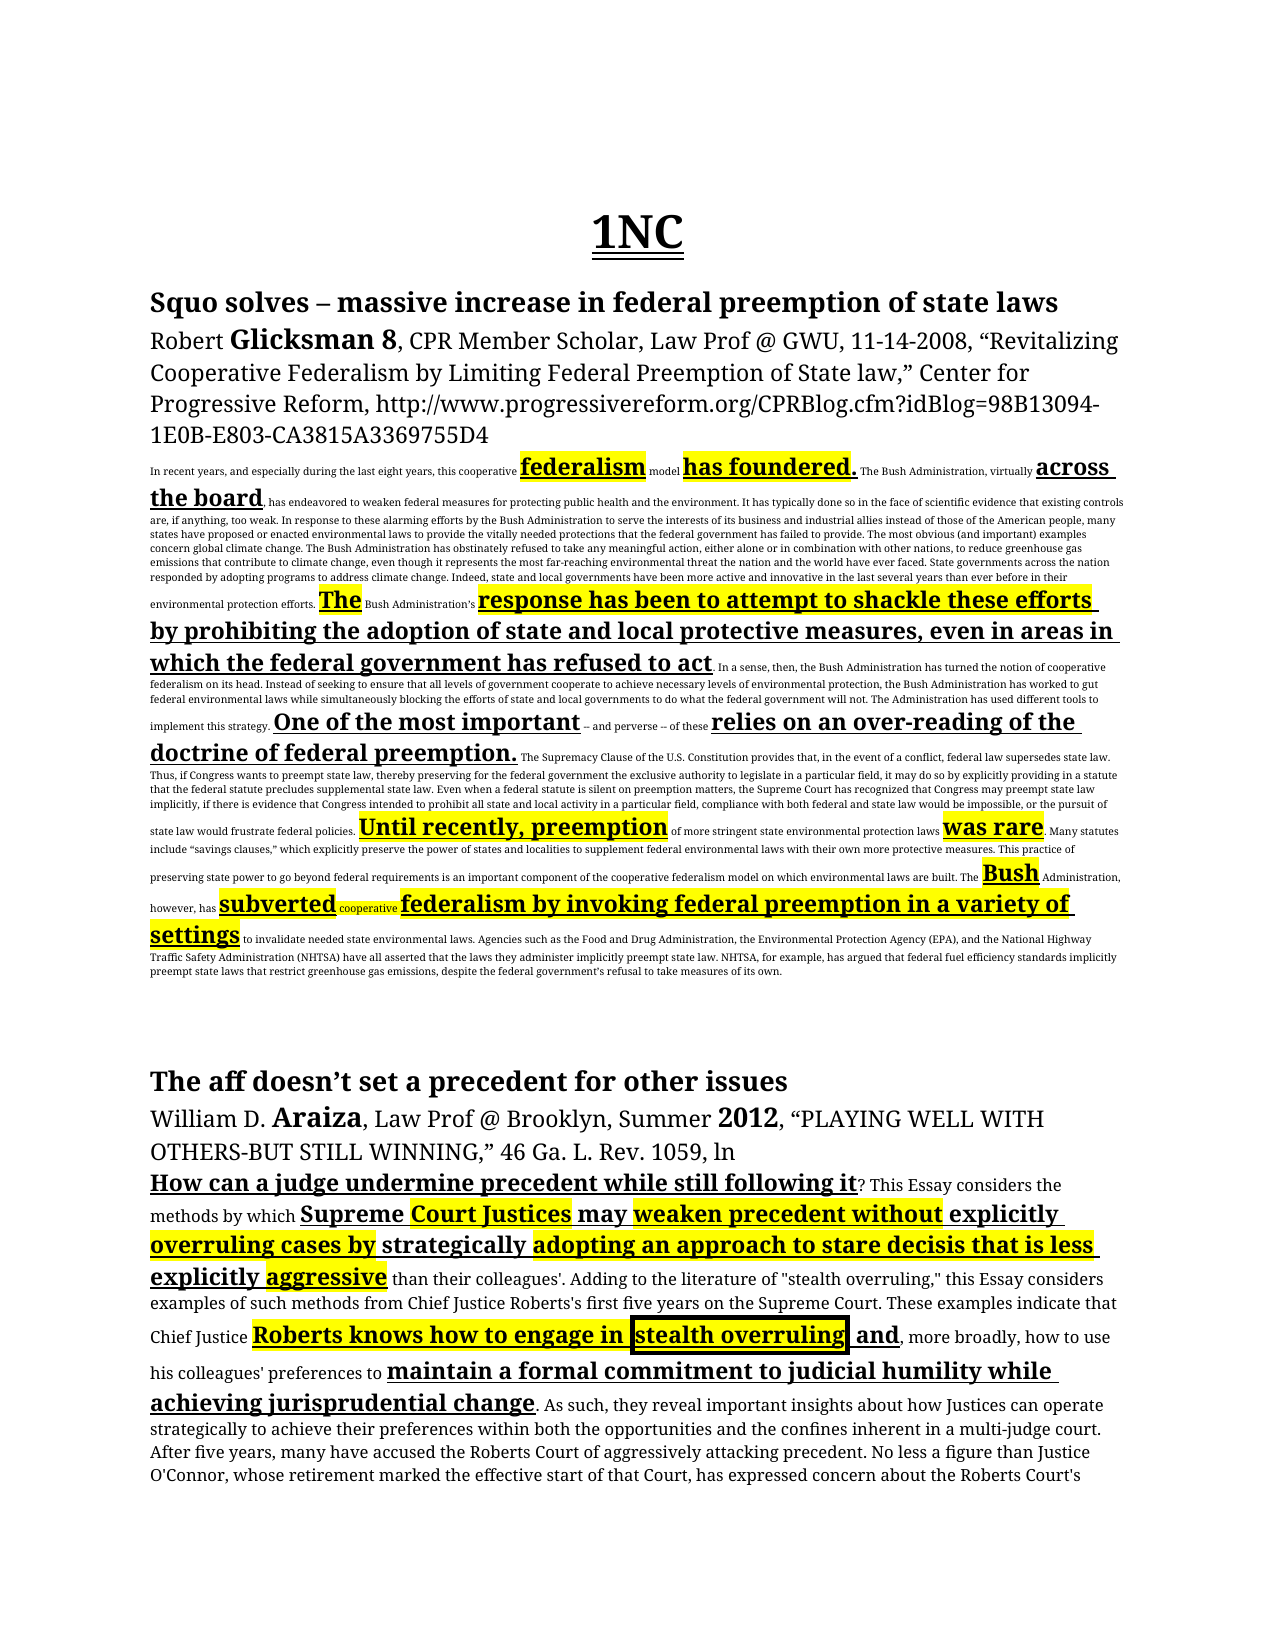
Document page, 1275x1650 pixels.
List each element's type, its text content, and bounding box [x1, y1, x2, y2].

subtitle Squo solves – massive increase in federal preemption of state laws [150, 283, 1125, 320]
subtitle The aff doesn’t set a precedent for other issues [150, 1062, 1125, 1099]
text In recent years, and especially during the last eight years, this cooperative federalism model has foundered. The Bush Administration, virtually across the board, has endeavored to weaken federal measures for protecting public health and the environment. It has typically done so in the face of scientific evidence that existing controls are, if anything, too weak. In response to these alarming efforts by the Bush Administration to serve the interests of its business and industrial allies instead of those of the American people, many states have proposed or enacted environmental laws to provide the vitally needed protections that the federal government has failed to provide. The most obvious (and important) examples concern global climate change. The Bush Administration has obstinately refused to take any meaningful action, either alone or in combination with other nations, to reduce greenhouse gas emissions that contribute to climate change, even though it represents the most far-reaching environmental threat the nation and the world have ever faced. State governments across the nation responded by adopting programs to address climate change. Indeed, state and local governments have been more active and innovative in the last several years than ever before in their environmental protection efforts. The Bush Administration’s response has been to attempt to shackle these efforts by prohibiting the adoption of state and local protective measures, even in areas in which the federal government has refused to act. In a sense, then, the Bush Administration has turned the notion of cooperative federalism on its head. Instead of seeking to ensure that all levels of government cooperate to achieve necessary levels of environmental protection, the Bush Administration has worked to gut federal environmental laws while simultaneously blocking the efforts of state and local governments to do what the federal government will not. The Administration has used different tools to implement this strategy. One of the most important -- and perverse -- of these relies on an over-reading of the doctrine of federal preemption. The Supremacy Clause of the U.S. Constitution provides that, in the event of a conflict, federal law supersedes state law. Thus, if Congress wants to preempt state law, thereby preserving for the federal government the exclusive authority to legislate in a particular field, it may do so by explicitly providing in a statute that the federal statute precludes supplemental state law. Even when a federal statute is silent on preemption matters, the Supreme Court has recognized that Congress may preempt state law implicitly, if there is evidence that Congress intended to prohibit all state and local activity in a particular field, compliance with both federal and state law would be impossible, or the pursuit of state law would frustrate federal policies. Until recently, preemption of more stringent state environmental protection laws was rare. Many statutes include “savings clauses,” which explicitly preserve the power of states and localities to supplement federal environmental laws with their own more protective measures. This practice of preserving state power to go beyond federal requirements is an important component of the cooperative federalism model on which environmental laws are built. The Bush Administration, however, has subverted cooperative federalism by invoking federal preemption in a variety of settings to invalidate needed state environmental laws. Agencies such as the Food and Drug Administration, the Environmental Protection Agency (EPA), and the National Highway Traffic Safety Administration (NHTSA) have all asserted that the laws they administer implicitly preempt state law. NHTSA, for example, has argued that federal fuel efficiency standards implicitly preempt state laws that restrict greenhouse gas emissions, despite the federal government’s refusal to take measures of its own. [150, 451, 1125, 979]
subtitle 1NC [150, 200, 1125, 262]
text William D. Araiza, Law Prof @ Brooklyn, Summer 2012, “PLAYING WELL WITH OTHERS-BUT STILL WINNING,” 46 Ga. L. Rev. 1059, ln [150, 1099, 1125, 1167]
text Robert Glicksman 8, CPR Member Scholar, Law Prof @ GWU, 11-14-2008, “Revitalizing Cooperative Federalism by Limiting Federal Preemption of State law,” Center for Progressive Reform, http://www.progressivereform.org/CPRBlog.cfm?idBlog=98B13094-1E0B-E803-CA3815A3369755D4 [150, 320, 1125, 451]
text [150, 1167, 1125, 1486]
